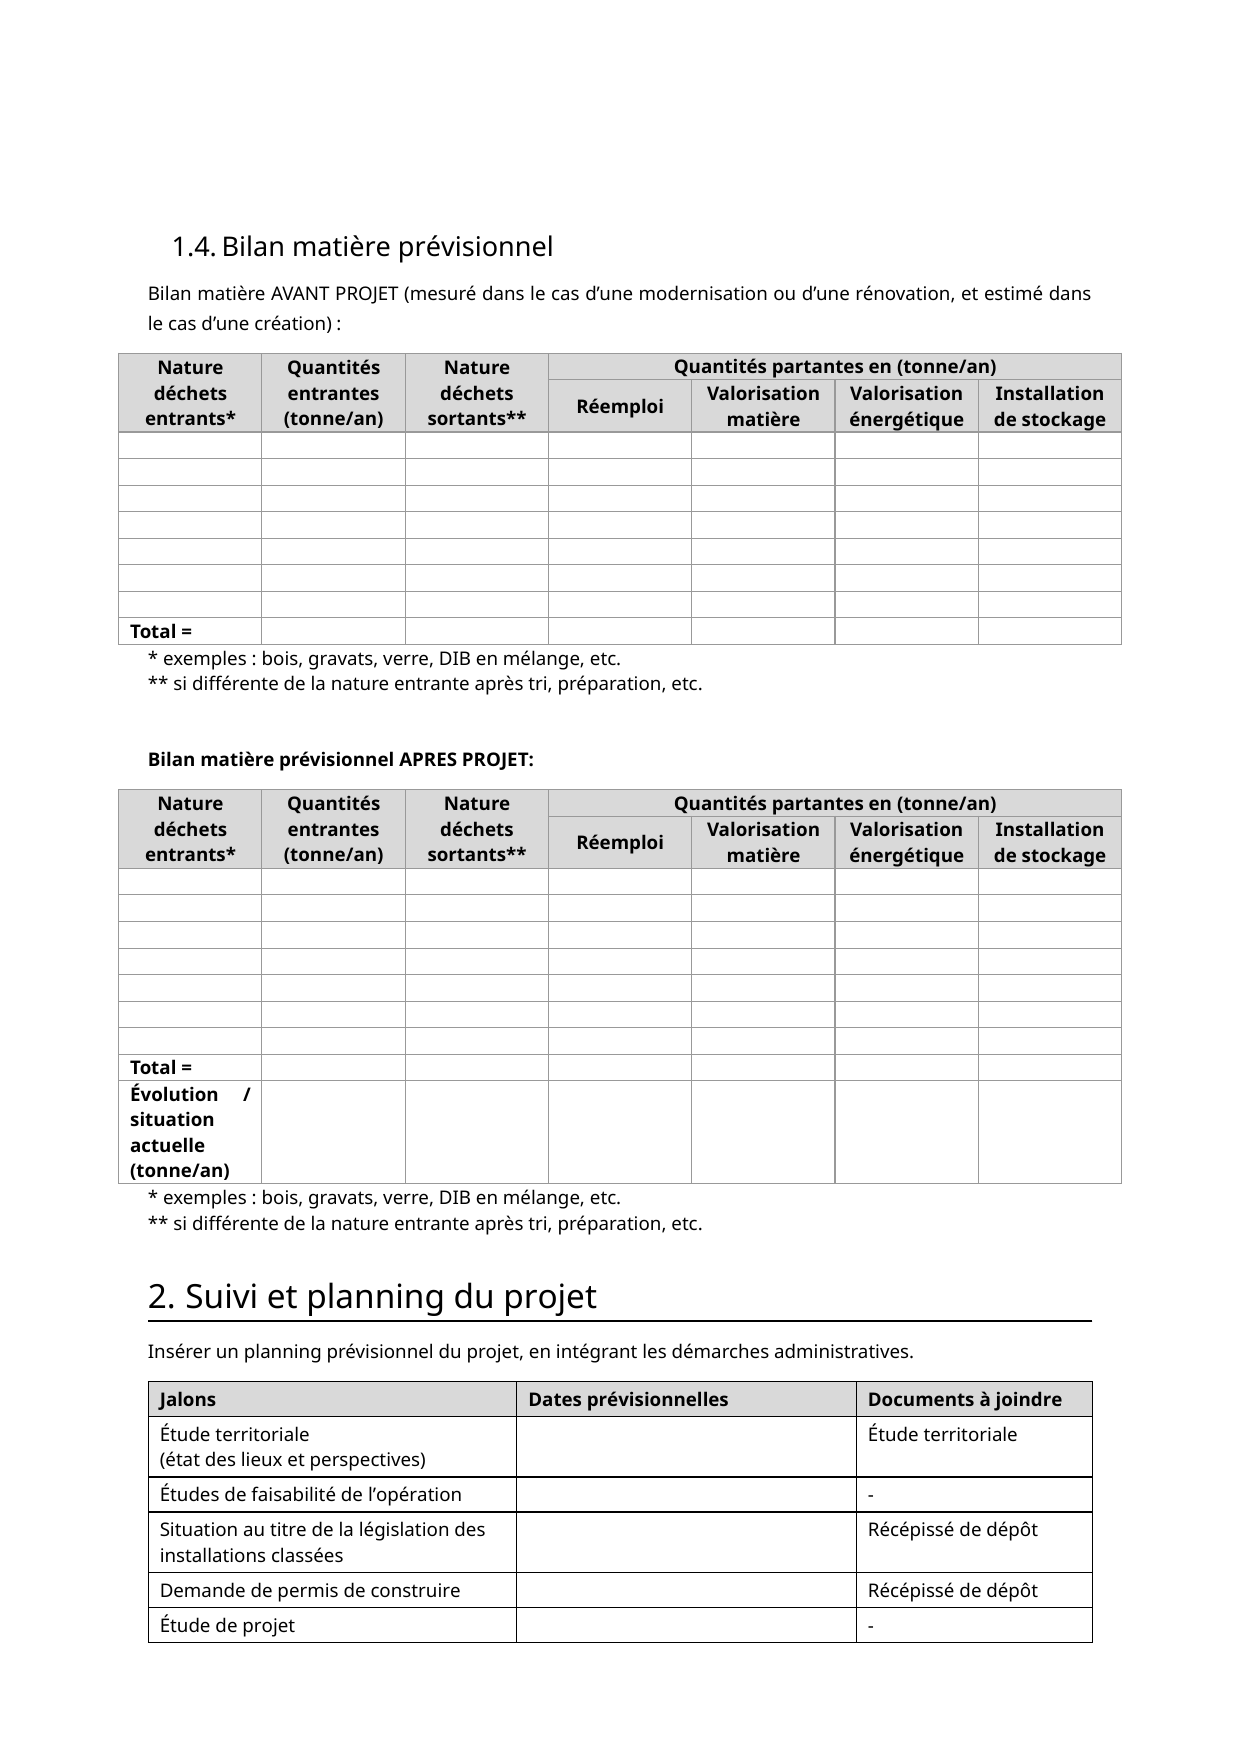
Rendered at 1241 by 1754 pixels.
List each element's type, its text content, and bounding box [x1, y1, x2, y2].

table_cell [119, 1028, 261, 1054]
table_cell [979, 975, 1121, 1001]
table_cell [262, 975, 405, 1001]
table_header Quantités partantes en (tonne/an) [549, 354, 1121, 379]
table_cell Réemploi [549, 817, 691, 868]
table_cell [119, 433, 261, 458]
table_cell Total = [119, 1055, 261, 1080]
table_cell [836, 486, 978, 511]
table_cell [692, 895, 834, 921]
table_cell [549, 512, 691, 538]
table_cell [979, 869, 1121, 894]
table_cell [549, 486, 691, 511]
table_cell [262, 895, 405, 921]
table_cell Valorisation énergétique [836, 380, 978, 431]
table_cell [836, 1028, 978, 1054]
table_cell [262, 486, 405, 511]
table_cell [979, 922, 1121, 947]
text ** si différente de la nature entrante après tri, préparation, etc. [148, 670, 1092, 696]
table_cell [692, 486, 834, 511]
table_cell [979, 618, 1121, 644]
table_cell [836, 922, 978, 947]
table_cell [262, 539, 405, 564]
table_cell [836, 539, 978, 564]
table_cell Demande de permis de construire [149, 1573, 516, 1607]
table_cell [262, 459, 405, 484]
table_cell [517, 1573, 856, 1607]
table_cell [549, 459, 691, 484]
table_cell Total = [119, 618, 261, 644]
table_cell [406, 433, 548, 458]
table_cell Évolution / situation actuelle (tonne/an) [119, 1081, 261, 1183]
table_cell [692, 618, 834, 644]
table_header Nature déchets sortants** [406, 790, 548, 868]
table_cell [979, 565, 1121, 591]
table_cell [549, 895, 691, 921]
table_cell [262, 1081, 405, 1183]
table_cell [692, 539, 834, 564]
table_cell [549, 1002, 691, 1027]
table_cell [836, 433, 978, 458]
table_cell [517, 1417, 856, 1476]
table_cell [406, 565, 548, 591]
table_cell [692, 1028, 834, 1054]
table_cell [119, 565, 261, 591]
table_cell [979, 1028, 1121, 1054]
table_cell [262, 922, 405, 947]
table_cell [692, 949, 834, 974]
table_cell [549, 433, 691, 458]
table_cell [549, 618, 691, 644]
table_cell [692, 565, 834, 591]
table_cell Études de faisabilité de l’opération [149, 1478, 516, 1511]
table_cell Valorisation énergétique [836, 817, 978, 868]
text Bilan matière prévisionnel APRES PROJET: [148, 746, 1092, 772]
table_cell [836, 1002, 978, 1027]
subtitle Bilan matière prévisionnel [171, 228, 1092, 264]
table_cell [549, 539, 691, 564]
table_cell [406, 922, 548, 947]
table_cell - [857, 1608, 1092, 1642]
table_cell [836, 869, 978, 894]
table_cell [119, 895, 261, 921]
table_cell [549, 869, 691, 894]
text * exemples : bois, gravats, verre, DIB en mélange, etc. [148, 1184, 1092, 1210]
table_cell [979, 512, 1121, 538]
table_cell [979, 486, 1121, 511]
table_header Nature déchets sortants** [406, 354, 548, 431]
table_cell [262, 949, 405, 974]
subtitle Suivi et planning du projet [148, 1273, 1092, 1320]
table_cell [119, 975, 261, 1001]
table_cell [262, 618, 405, 644]
table_cell [262, 512, 405, 538]
table_cell [262, 869, 405, 894]
text ** si différente de la nature entrante après tri, préparation, etc. [148, 1210, 1092, 1235]
table_cell [406, 486, 548, 511]
table_cell [692, 1081, 834, 1183]
table_cell [406, 459, 548, 484]
table_cell [406, 1055, 548, 1080]
table_cell [119, 922, 261, 947]
text * exemples : bois, gravats, verre, DIB en mélange, etc. [148, 645, 1092, 670]
table_cell [262, 1002, 405, 1027]
table_cell [549, 949, 691, 974]
table_cell [517, 1608, 856, 1642]
table_cell Installation de stockage [979, 817, 1121, 868]
table_cell [979, 459, 1121, 484]
table_cell [836, 1081, 978, 1183]
table_cell Étude de projet [149, 1608, 516, 1642]
table_header Quantités entrantes (tonne/an) [262, 790, 405, 868]
table_cell [406, 975, 548, 1001]
table_cell [517, 1478, 856, 1511]
table_cell [549, 592, 691, 617]
table_cell [119, 486, 261, 511]
table_header Jalons [149, 1382, 516, 1416]
table_header Dates prévisionnelles [517, 1382, 856, 1416]
table_header Nature déchets entrants* [119, 790, 261, 868]
table_cell [692, 1055, 834, 1080]
table_cell [406, 539, 548, 564]
table_cell [836, 459, 978, 484]
table_cell [836, 1055, 978, 1080]
table_cell [119, 459, 261, 484]
table_cell [692, 433, 834, 458]
table_cell [406, 1081, 548, 1183]
table_header Documents à joindre [857, 1382, 1092, 1416]
table_cell [262, 592, 405, 617]
table_cell [692, 1002, 834, 1027]
table_cell [119, 1002, 261, 1027]
table_cell [406, 1028, 548, 1054]
table_cell [406, 512, 548, 538]
table_cell [406, 895, 548, 921]
table_cell [549, 565, 691, 591]
table_cell [692, 975, 834, 1001]
table_cell [549, 975, 691, 1001]
table_cell Récépissé de dépôt [857, 1573, 1092, 1607]
table_cell Installation de stockage [979, 380, 1121, 431]
table_cell [836, 592, 978, 617]
text Bilan matière AVANT PROJET (mesuré dans le cas d’une modernisation ou d’une rénovation, et estimé dans le cas d’une création) : [148, 280, 1092, 336]
table_cell [836, 975, 978, 1001]
table_cell [119, 512, 261, 538]
table_cell Récépissé de dépôt [857, 1513, 1092, 1572]
table_cell [979, 433, 1121, 458]
table_cell [406, 618, 548, 644]
table_cell [692, 459, 834, 484]
table_cell [692, 512, 834, 538]
table_cell [549, 922, 691, 947]
table_cell [979, 1081, 1121, 1183]
table_cell [692, 592, 834, 617]
table_cell [836, 949, 978, 974]
table_cell [262, 433, 405, 458]
table_cell [692, 922, 834, 947]
table_cell [549, 1081, 691, 1183]
table_cell [262, 1055, 405, 1080]
table_header Quantités partantes en (tonne/an) [549, 790, 1121, 816]
table_cell [406, 1002, 548, 1027]
table_cell [406, 869, 548, 894]
table_cell [836, 618, 978, 644]
table_cell [979, 949, 1121, 974]
table_cell [979, 539, 1121, 564]
table_cell [517, 1513, 856, 1572]
table_cell - [857, 1478, 1092, 1511]
table_cell [119, 949, 261, 974]
table_cell [119, 539, 261, 564]
table_cell [979, 592, 1121, 617]
table_cell Étude territoriale (état des lieux et perspectives) [149, 1417, 516, 1476]
table_cell [836, 565, 978, 591]
table_cell [119, 592, 261, 617]
table_cell [549, 1055, 691, 1080]
table_cell Étude territoriale [857, 1417, 1092, 1476]
table_cell Situation au titre de la législation des installations classées [149, 1513, 516, 1572]
table_header Nature déchets entrants* [119, 354, 261, 431]
table_cell [119, 869, 261, 894]
table_header Quantités entrantes (tonne/an) [262, 354, 405, 431]
text Insérer un planning prévisionnel du projet, en intégrant les démarches administratives. [148, 1338, 1092, 1364]
table_cell [836, 895, 978, 921]
table_cell [979, 1055, 1121, 1080]
table_cell [262, 1028, 405, 1054]
table_cell [549, 1028, 691, 1054]
table_cell Valorisation matière [692, 380, 834, 431]
table_cell Valorisation matière [692, 817, 834, 868]
table_cell [836, 512, 978, 538]
table_cell [262, 565, 405, 591]
table_cell [979, 895, 1121, 921]
table_cell [692, 869, 834, 894]
table_cell Réemploi [549, 380, 691, 431]
table_cell [979, 1002, 1121, 1027]
table_cell [406, 949, 548, 974]
table_cell [406, 592, 548, 617]
